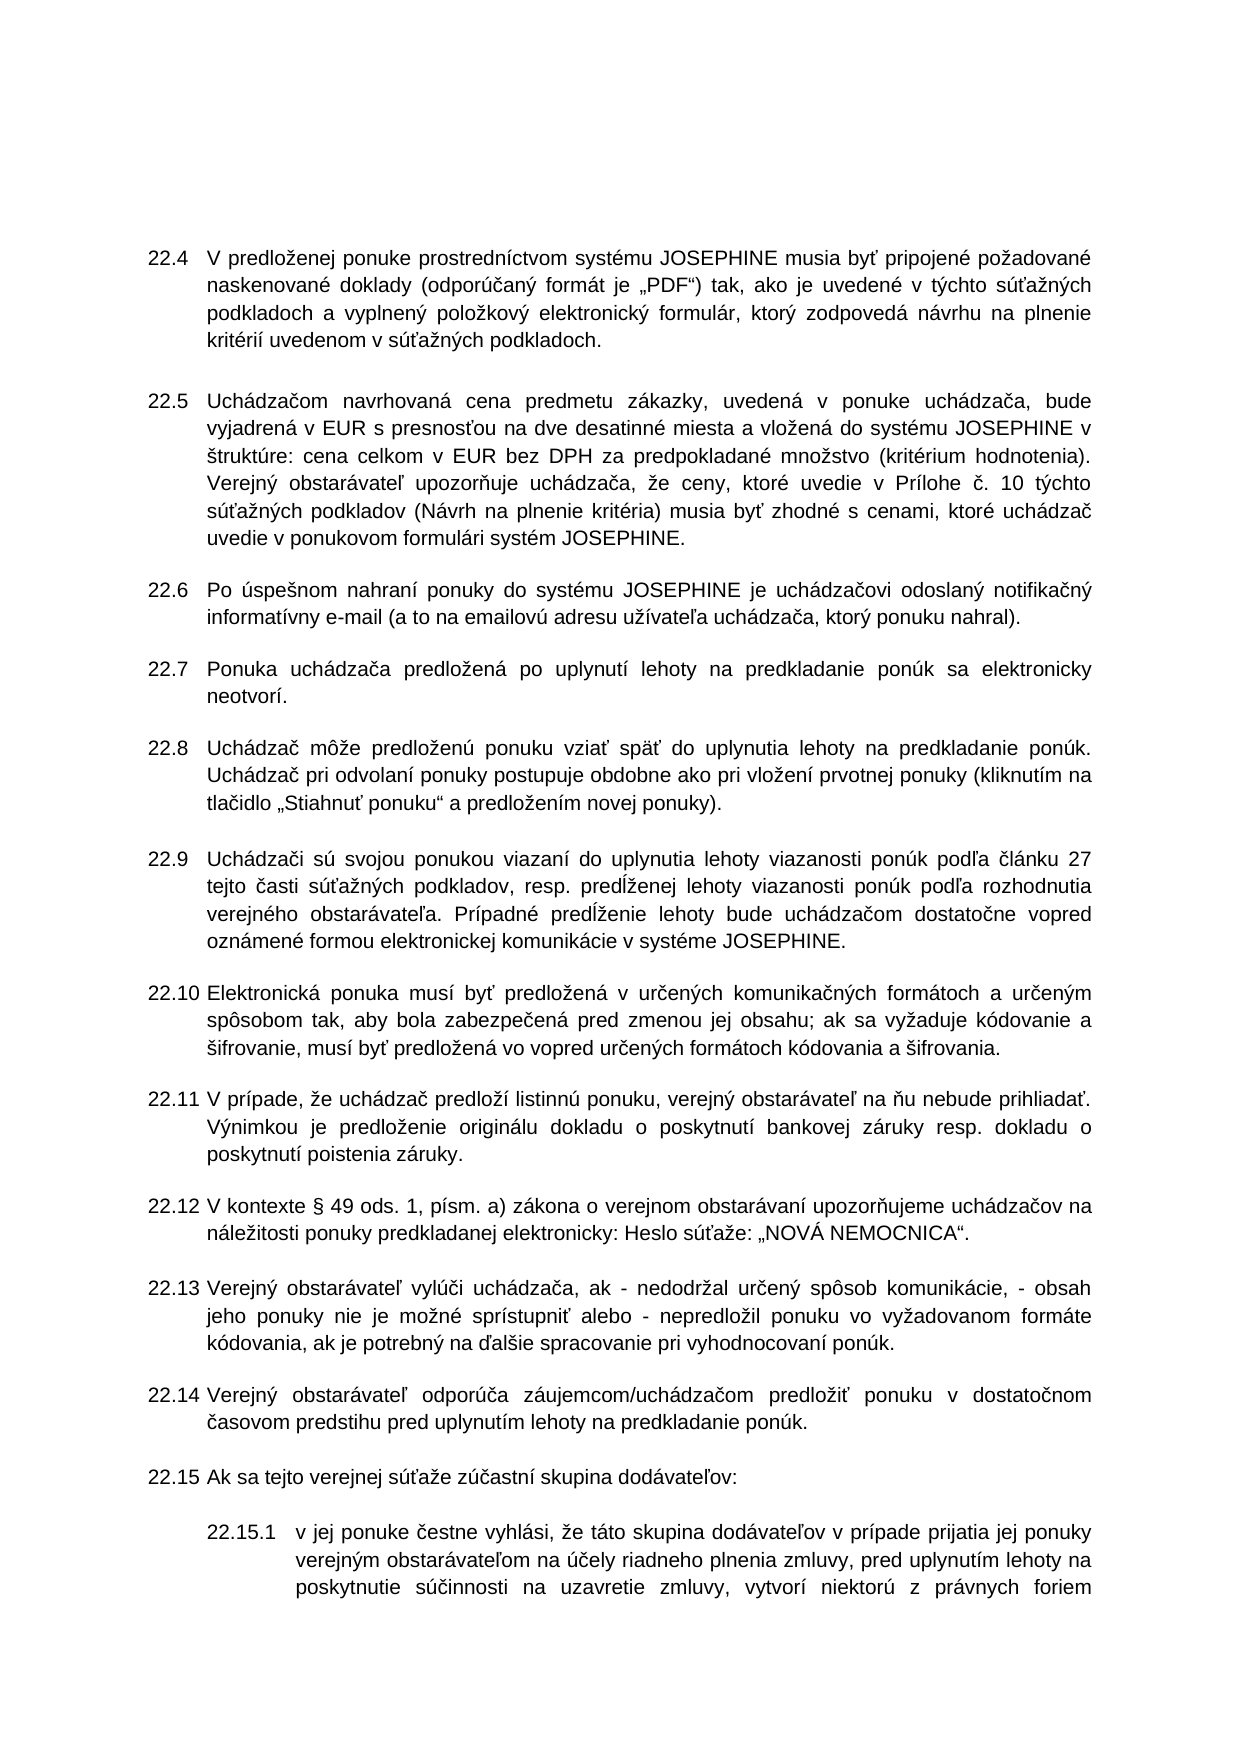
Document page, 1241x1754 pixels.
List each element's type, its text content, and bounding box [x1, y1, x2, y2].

list V predloženej ponuke prostredníctvom systému JOSEPHINE musia byť pripojené požadované naskenované doklady (odporúčaný formát je „PDF“) tak, ako je uvedené v týchto súťažných podkladoch a vyplnený položkový elektronický formulár, ktorý zodpovedá návrhu na plnenie kritérií uvedenom v súťažných podkladoch. [148, 246, 1093, 352]
list V kontexte § 49 ods. 1, písm. a) zákona o verejnom obstarávaní upozorňujeme uchádzačov na náležitosti ponuky predkladanej elektronicky: Heslo súťaže: „NOVÁ NEMOCNICA“. [148, 1193, 1093, 1245]
list Ak sa tejto verejnej súťaže zúčastní skupina dodávateľov: [148, 1465, 1093, 1489]
list Uchádzači sú svojou ponukou viazaní do uplynutia lehoty viazanosti ponúk podľa článku 27 tejto časti súťažných podkladov, resp. predĺženej lehoty viazanosti ponúk podľa rozhodnutia verejného obstarávateľa. Prípadné predĺženie lehoty bude uchádzačom dostatočne vopred oznámené formou elektronickej komunikácie v systéme JOSEPHINE. [148, 847, 1093, 953]
list V prípade, že uchádzač predloží listinnú ponuku, verejný obstarávateľ na ňu nebude prihliadať. Výnimkou je predloženie originálu dokladu o poskytnutí bankovej záruky resp. dokladu o poskytnutí poistenia záruky. [148, 1087, 1093, 1166]
list Uchádzačom navrhovaná cena predmetu zákazky, uvedená v ponuke uchádzača, bude vyjadrená v EUR s presnosťou na dve desatinné miesta a vložená do systému JOSEPHINE v štruktúre: cena celkom v EUR bez DPH za predpokladané množstvo (kritérium hodnotenia). Verejný obstarávateľ upozorňuje uchádzača, že ceny, ktoré uvedie v Prílohe č. 10 týchto súťažných podkladov (Návrh na plnenie kritéria) musia byť zhodné s cenami, ktoré uchádzač uvedie v ponukovom formulári systém JOSEPHINE. [148, 388, 1093, 550]
list Ponuka uchádzača predložená po uplynutí lehoty na predkladanie ponúk sa elektronicky neotvorí. [148, 656, 1093, 708]
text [207, 1520, 1093, 1599]
list Uchádzač môže predloženú ponuku vziať späť do uplynutia lehoty na predkladanie ponúk. Uchádzač pri odvolaní ponuky postupuje obdobne ako pri vložení prvotnej ponuky (kliknutím na tlačidlo „Stiahnuť ponuku“ a predložením novej ponuky). [148, 735, 1093, 814]
list Verejný obstarávateľ vylúči uchádzača, ak - nedodržal určený spôsob komunikácie, - obsah jeho ponuky nie je možné sprístupniť alebo - nepredložil ponuku vo vyžadovanom formáte kódovania, ak je potrebný na ďalšie spracovanie pri vyhodnocovaní ponúk. [148, 1276, 1093, 1355]
list Po úspešnom nahraní ponuky do systému JOSEPHINE je uchádzačovi odoslaný notifikačný informatívny e-mail (a to na emailovú adresu užívateľa uchádzača, ktorý ponuku nahral). [148, 577, 1093, 629]
list Verejný obstarávateľ odporúča záujemcom/uchádzačom predložiť ponuku v dostatočnom časovom predstihu pred uplynutím lehoty na predkladanie ponúk. [148, 1382, 1093, 1434]
list Elektronická ponuka musí byť predložená v určených komunikačných formátoch a určeným spôsobom tak, aby bola zabezpečená pred zmenou jej obsahu; ak sa vyžaduje kódovanie a šifrovanie, musí byť predložená vo vopred určených formátoch kódovania a šifrovania. [148, 981, 1093, 1059]
